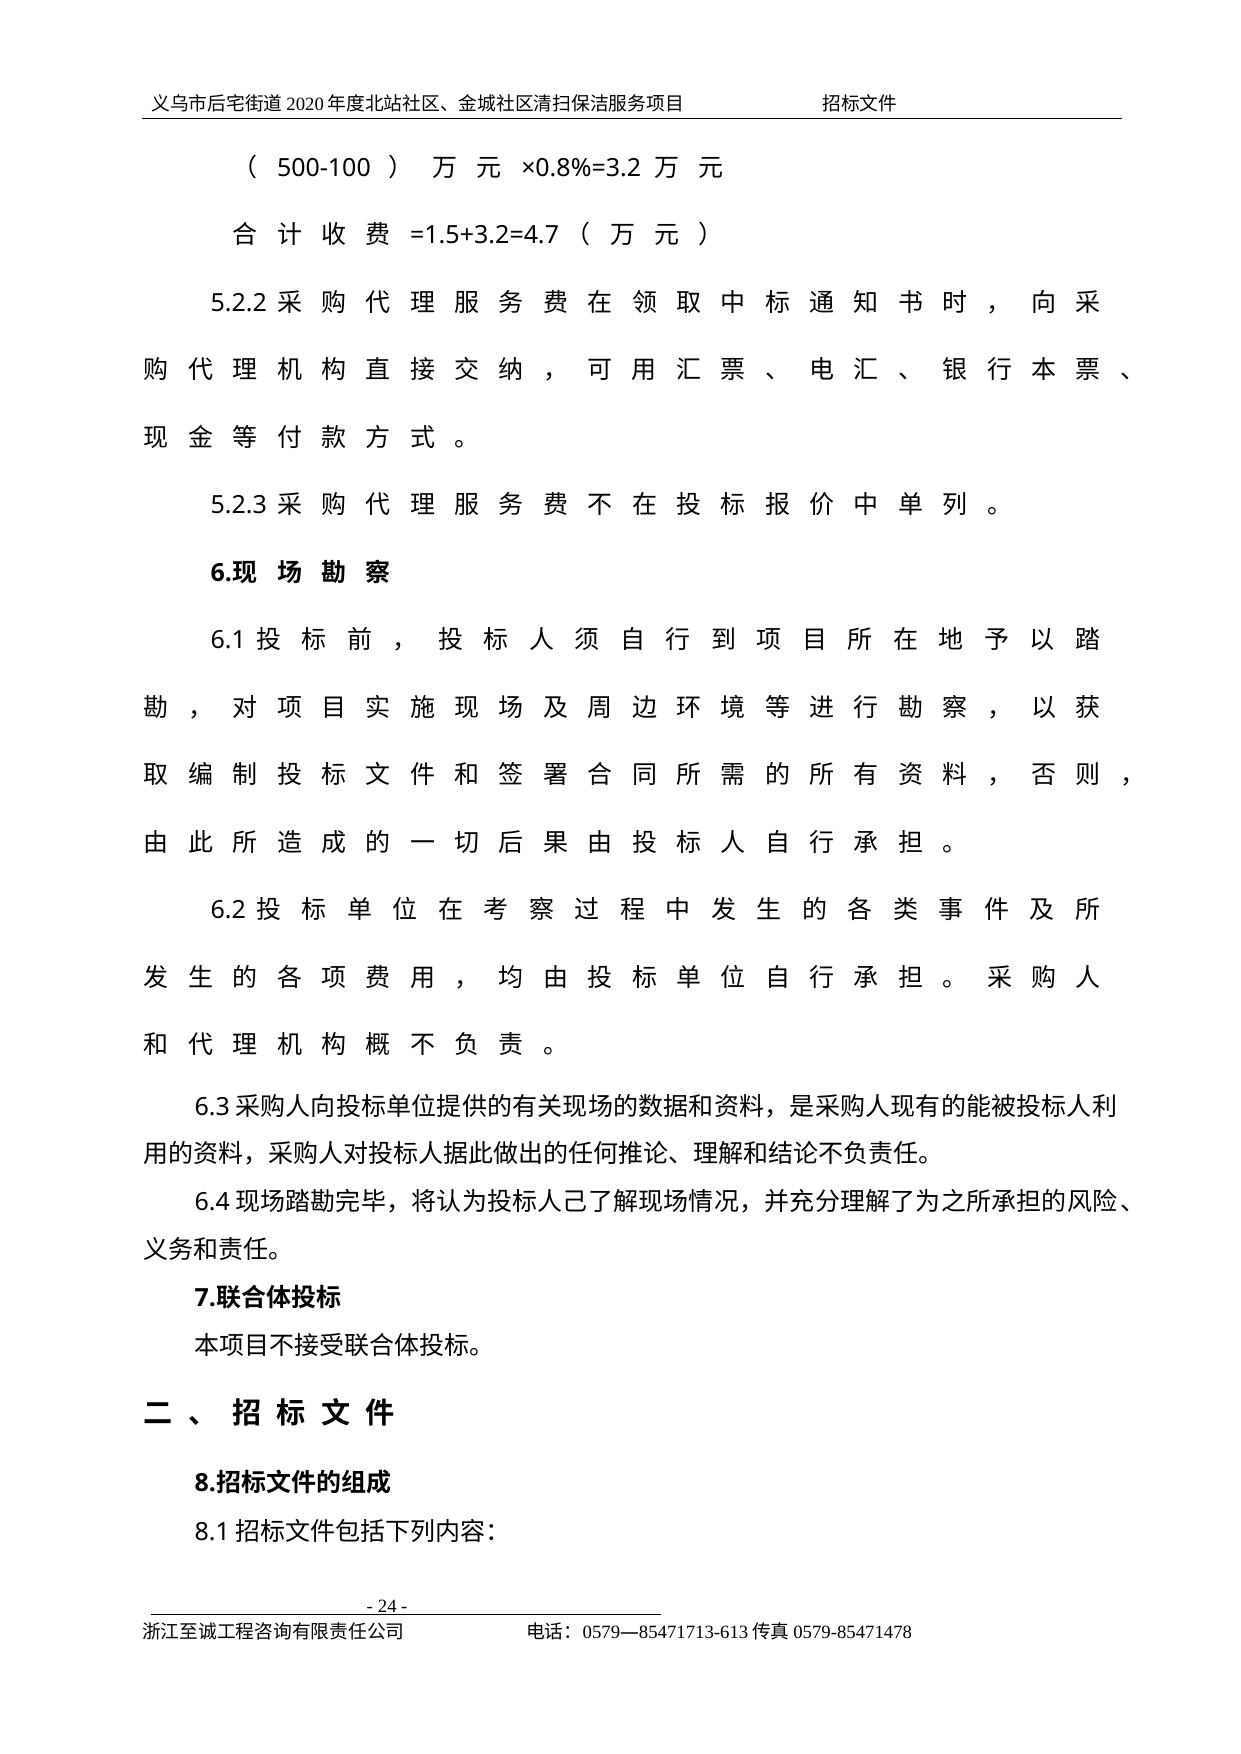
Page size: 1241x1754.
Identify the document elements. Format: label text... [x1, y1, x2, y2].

text 6.3采购人向投标单位提供的有关现场的数据和资料，是采购人现有的能被投标人利用的资料，采购人对投标人据此做出的任何推论、理解和结论不负责任。 [144, 1077, 1120, 1172]
text 6.4现场踏勘完毕，将认为投标人己了解现场情况，并充分理解了为之所承担的风险、义务和责任。 [144, 1172, 1120, 1268]
text 合计收费=1.5+3.2=4.7（万元） [144, 199, 1120, 267]
text 8.招标文件的组成 [144, 1457, 1120, 1500]
text 5.2.2采购代理服务费在领取中标通知书时，向采购代理机构直接交纳，可用汇票、电汇、银行本票、现金等付款方式。 [144, 267, 1120, 469]
text （500-100）万元×0.8%=3.2万元 [144, 132, 1120, 199]
text 6.1投标前，投标人须自行到项目所在地予以踏勘，对项目实施现场及周边环境等进行勘察，以获取编制投标文件和签署合同所需的所有资料，否则，由此所造成的一切后果由投标人自行承担。 [144, 604, 1120, 874]
text 8.1招标文件包括下列内容： [144, 1506, 1120, 1549]
text 5.2.3采购代理服务费不在投标报价中单列。 [144, 469, 1120, 537]
text 本项目不接受联合体投标。 [144, 1316, 1120, 1364]
text 6.2投标单位在考察过程中发生的各类事件及所发生的各项费用，均由投标单位自行承担。采购人和代理机构概不负责。 [144, 874, 1120, 1077]
text 7.联合体投标 [144, 1268, 1120, 1316]
text 6.现场勘察 [144, 537, 1120, 604]
subtitle 二、招标文件 [144, 1377, 1120, 1444]
